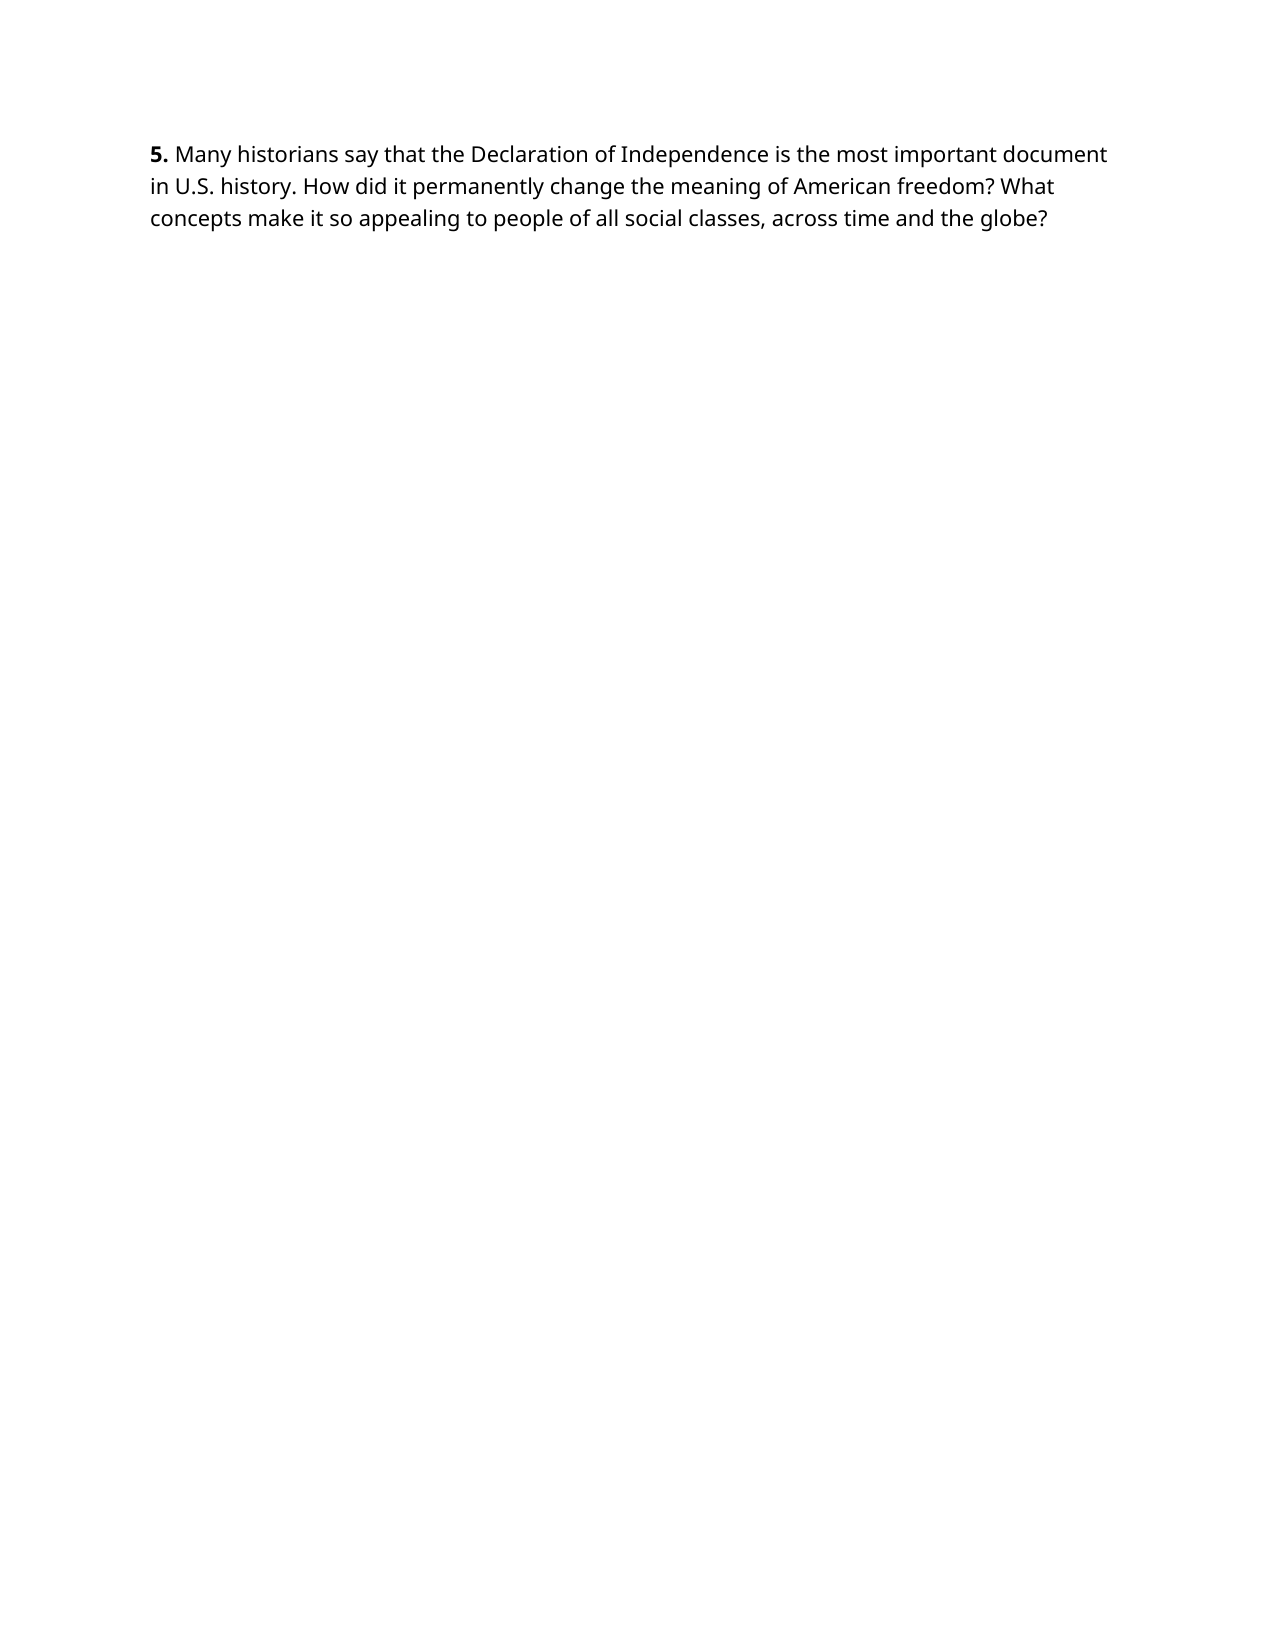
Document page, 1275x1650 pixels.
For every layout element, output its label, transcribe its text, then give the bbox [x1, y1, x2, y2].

text 5. Many historians say that the Declaration of Independence is the most important document in U.S. history. How did it permanently change the meaning of American freedom? What concepts make it so appealing to people of all social classes, across time and the globe? [150, 139, 1125, 233]
